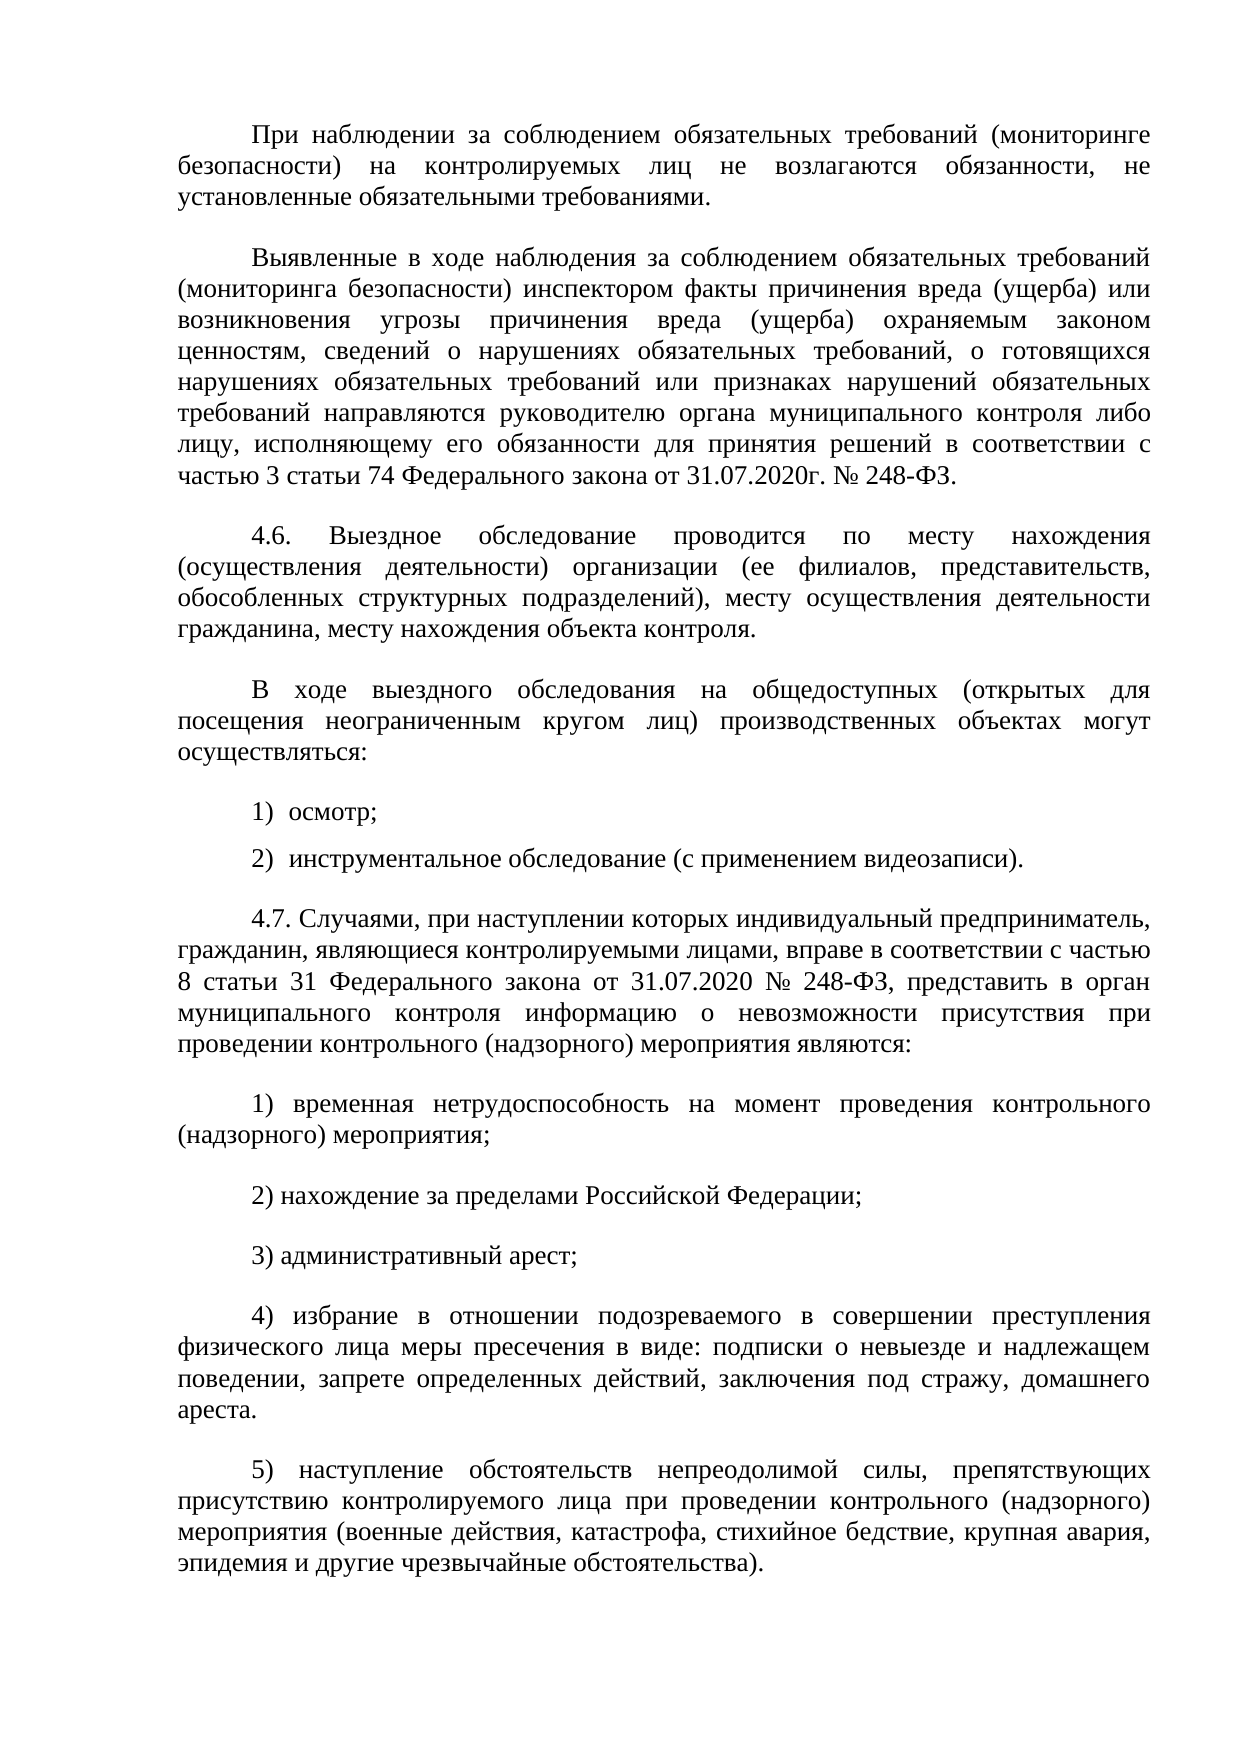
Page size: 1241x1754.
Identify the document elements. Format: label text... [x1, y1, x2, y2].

text 1) временная нетрудоспособность на момент проведения контрольного (надзорного) мероприятия; [177, 1087, 1152, 1149]
text При наблюдении за соблюдением обязательных требований (мониторинге безопасности) на контролируемых лиц не возлагаются обязанности, не установленные обязательными требованиями. [177, 118, 1152, 212]
text 3) административный арест; [177, 1239, 1152, 1270]
text 4.7. Случаями, при наступлении которых индивидуальный предприниматель, гражданин, являющиеся контролируемыми лицами, вправе в соответствии с частью 8 статьи 31 Федерального закона от 31.07.2020 № 248-ФЗ, представить в орган муниципального контроля информацию о невозможности присутствия при проведении контрольного (надзорного) мероприятия являются: [177, 902, 1152, 1058]
text 4.6. Выездное обследование проводится по месту нахождения (осуществления деятельности) организации (ее филиалов, представительств, обособленных структурных подразделений), месту осуществления деятельности гражданина, месту нахождения объекта контроля. [177, 519, 1152, 644]
text Выявленные в ходе наблюдения за соблюдением обязательных требований (мониторинга безопасности) инспектором факты причинения вреда (ущерба) или возникновения угрозы причинения вреда (ущерба) охраняемым законом ценностям, сведений о нарушениях обязательных требований, о готовящихся нарушениях обязательных требований или признаках нарушений обязательных требований направляются руководителю органа муниципального контроля либо лицу, исполняющему его обязанности для принятия решений в соответствии с частью 3 статьи 74 Федерального закона от 31.07.2020г. № 248-ФЗ. [177, 241, 1152, 490]
text 4) избрание в отношении подозреваемого в совершении преступления физического лица меры пресечения в виде: подписки о невыезде и надлежащем поведении, запрете определенных действий, заключения под стражу, домашнего ареста. [177, 1299, 1152, 1424]
text 5) наступление обстоятельств непреодолимой силы, препятствующих присутствию контролируемого лица при проведении контрольного (надзорного) мероприятия (военные действия, катастрофа, стихийное бедствие, крупная авария, эпидемия и другие чрезвычайные обстоятельства). [177, 1453, 1152, 1578]
list осмотр; [251, 795, 1152, 827]
text В ходе выездного обследования на общедоступных (открытых для посещения неограниченным кругом лиц) производственных объектах могут осуществляться: [177, 673, 1152, 766]
text 2) нахождение за пределами Российской Федерации; [177, 1179, 1152, 1210]
list инструментальное обследование (с применением видеозаписи). [251, 842, 1152, 873]
